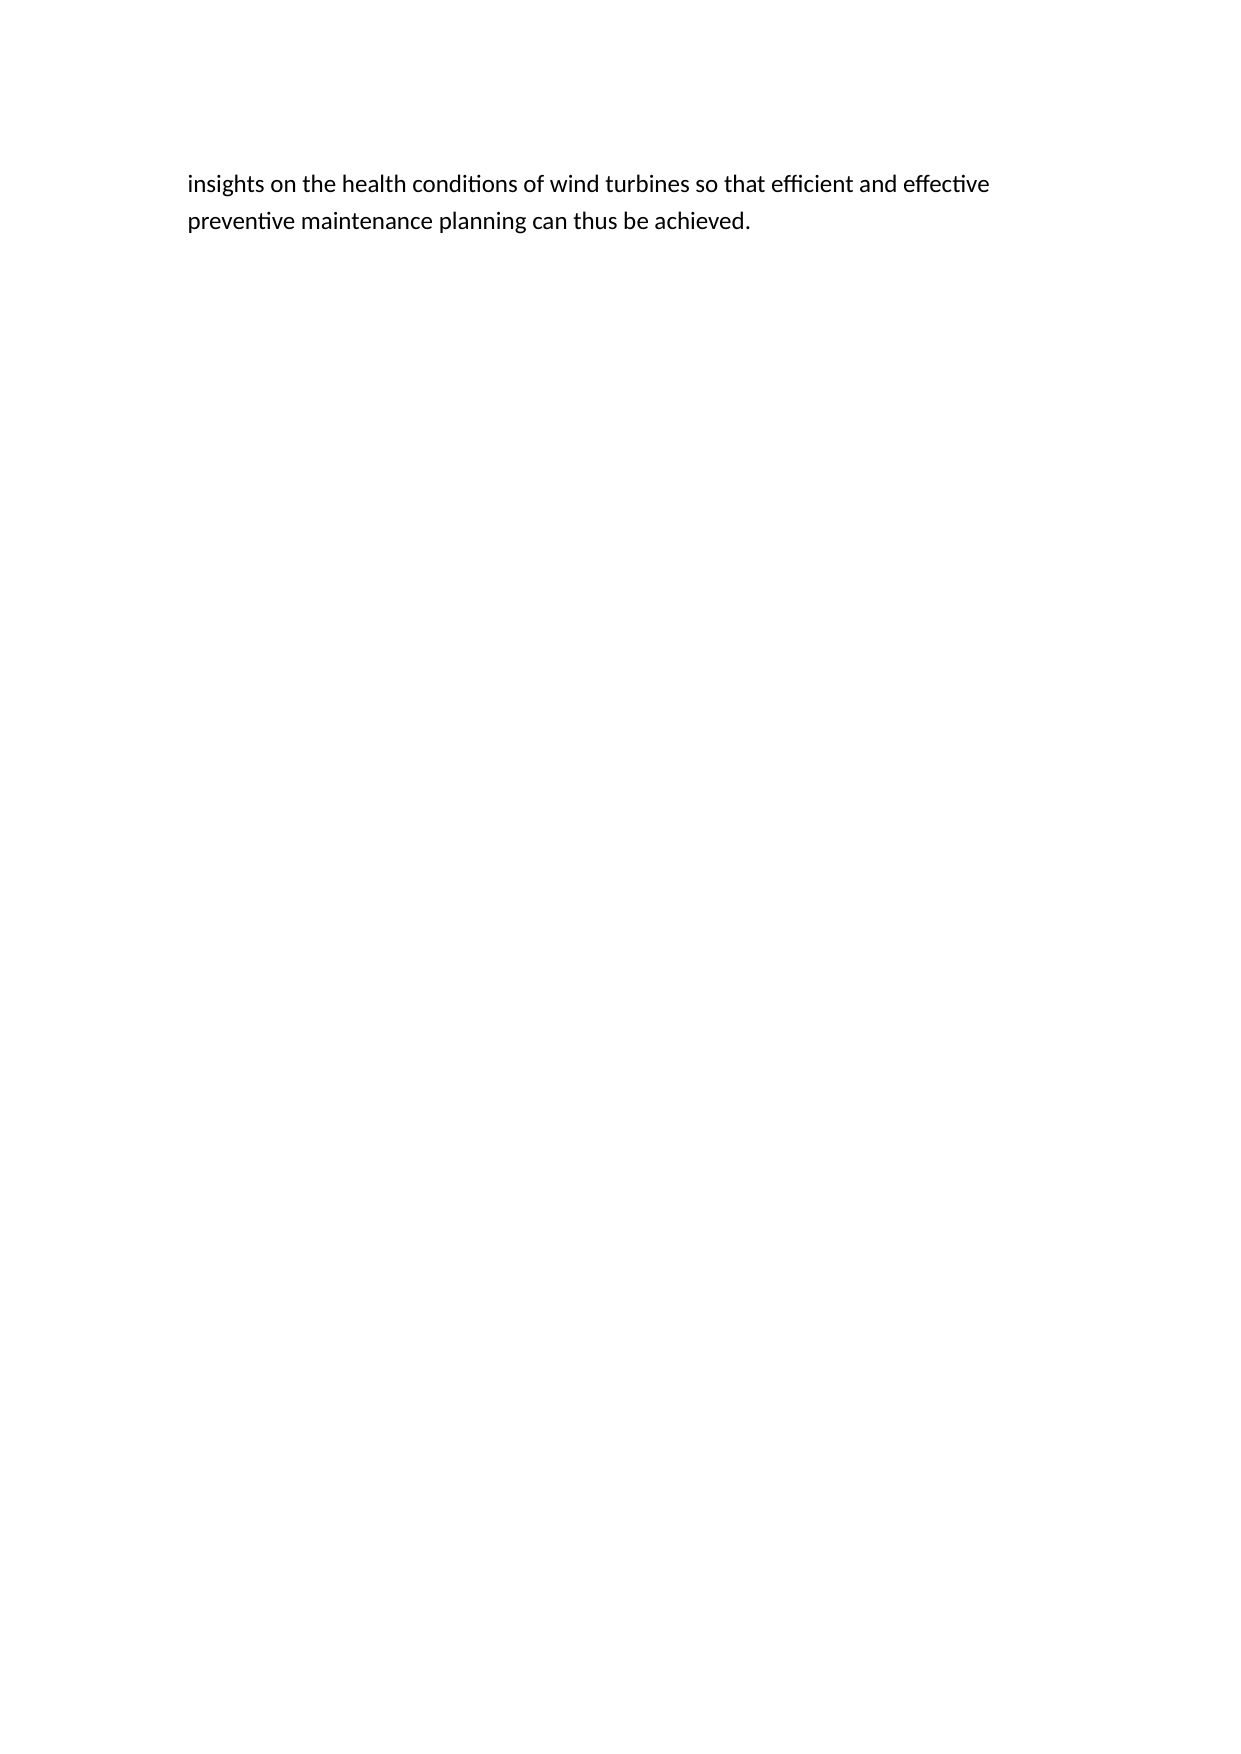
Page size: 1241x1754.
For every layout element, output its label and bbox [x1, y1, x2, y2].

text [187, 164, 1053, 239]
